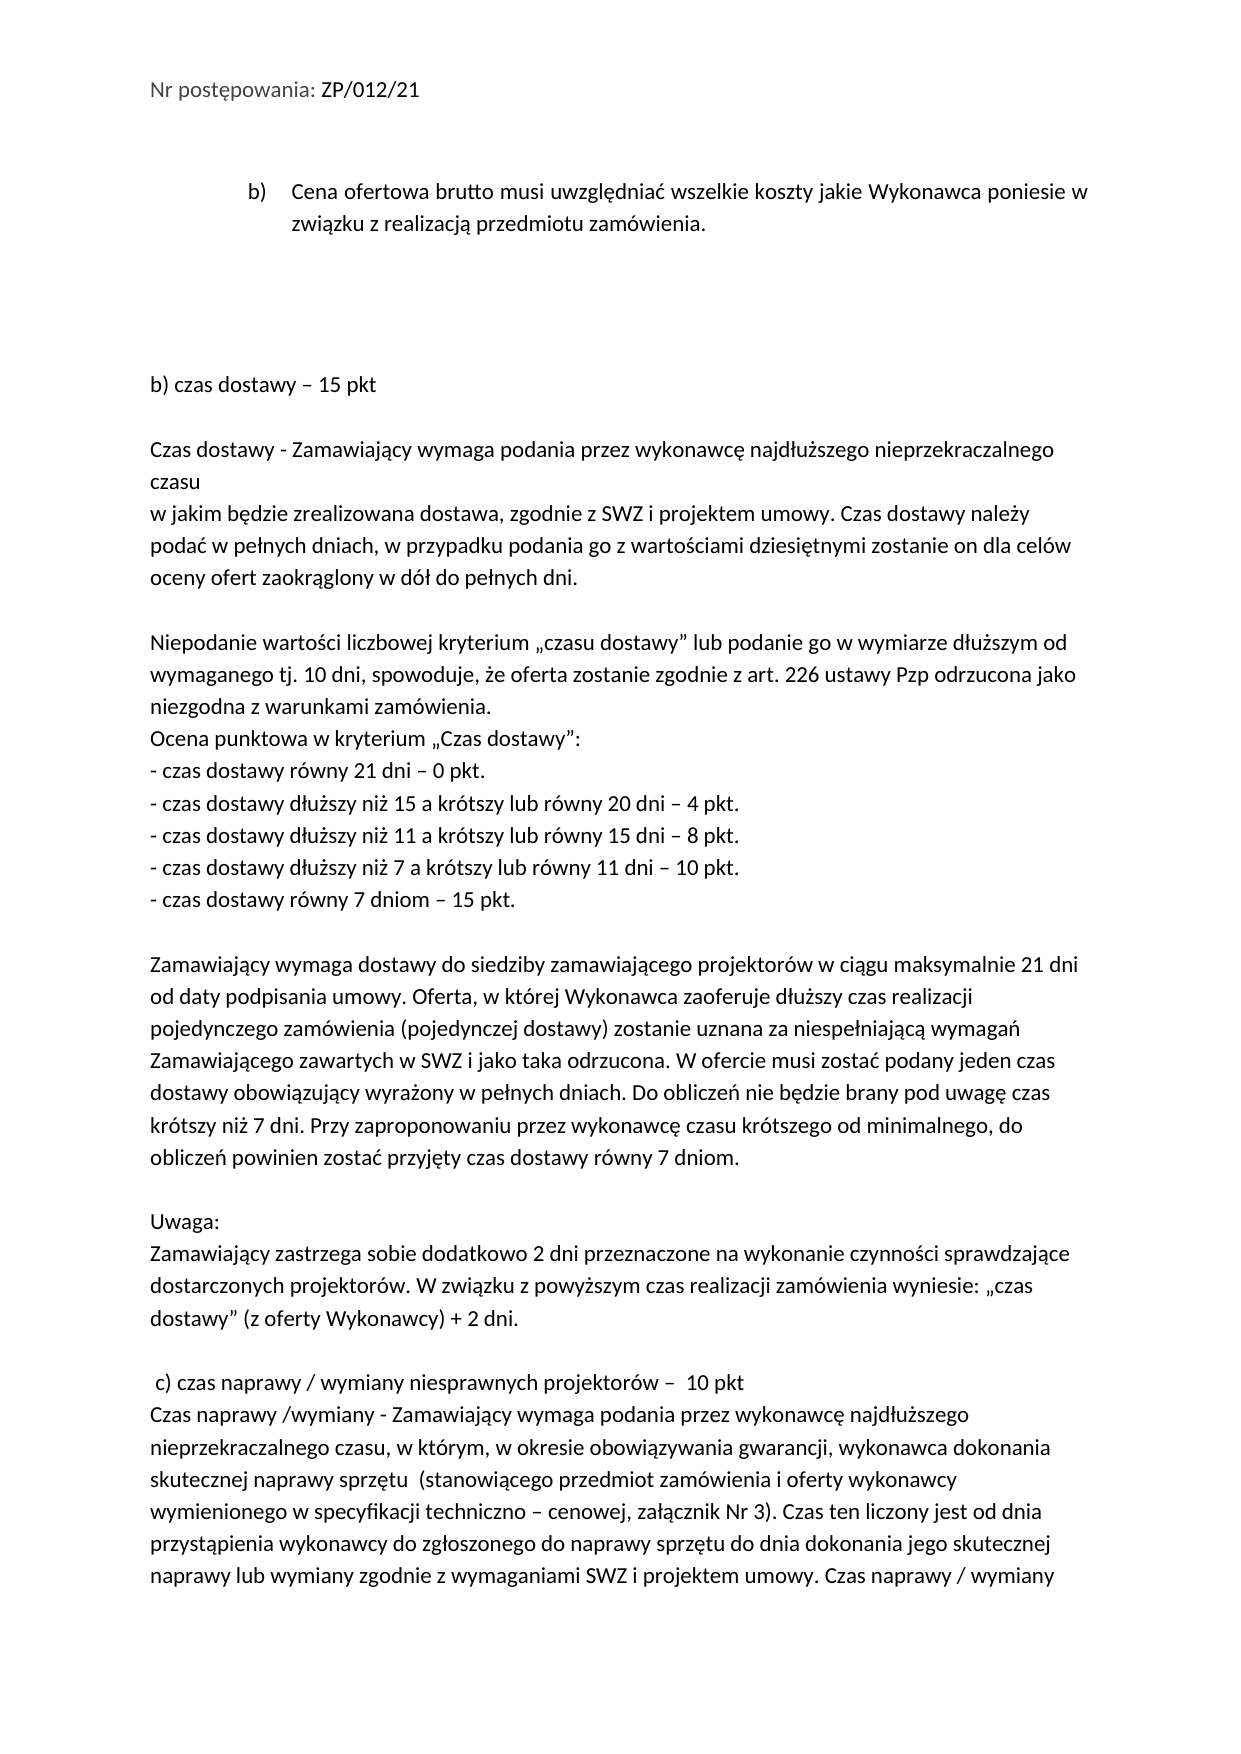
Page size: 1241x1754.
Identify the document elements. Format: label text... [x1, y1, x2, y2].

text Czas dostawy - Zamawiający wymaga podania przez wykonawcę najdłuższego nieprzekraczalnego czasu [150, 435, 1090, 495]
text Zamawiający wymaga dostawy do siedziby zamawiającego projektorów w ciągu maksymalnie 21 dni od daty podpisania umowy. Oferta, w której Wykonawca zaoferuje dłuższy czas realizacji pojedynczego zamówienia (pojedynczej dostawy) zostanie uznana za niespełniającą wymagań Zamawiającego zawartych w SWZ i jako taka odrzucona. W ofercie musi zostać podany jeden czas dostawy obowiązujący wyrażony w pełnych dniach. Do obliczeń nie będzie brany pod uwagę czas krótszy niż 7 dni. Przy zaproponowaniu przez wykonawcę czasu krótszego od minimalnego, do obliczeń powinien zostać przyjęty czas dostawy równy 7 dniom. [150, 950, 1090, 1171]
text Uwaga: [150, 1207, 1090, 1235]
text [150, 1400, 1090, 1589]
text Ocena punktowa w kryterium „Czas dostawy”: [150, 724, 1090, 752]
text w jakim będzie zrealizowana dostawa, zgodnie z SWZ i projektem umowy. Czas dostawy należy podać w pełnych dniach, w przypadku podania go z wartościami dziesiętnymi zostanie on dla celów oceny ofert zaokrąglony w dół do pełnych dni. [150, 499, 1090, 592]
text - czas dostawy dłuższy niż 15 a krótszy lub równy 20 dni – 4 pkt. [150, 789, 1090, 817]
text - czas dostawy dłuższy niż 11 a krótszy lub równy 15 dni – 8 pkt. [150, 821, 1090, 849]
text - czas dostawy równy 21 dni – 0 pkt. [150, 757, 1090, 785]
text - czas dostawy dłuższy niż 7 a krótszy lub równy 11 dni – 10 pkt. [150, 853, 1090, 881]
text b) czas dostawy – 15 pkt [150, 370, 1090, 398]
text Niepodanie wartości liczbowej kryterium „czasu dostawy” lub podanie go w wymiarze dłuższym od wymaganego tj. 10 dni, spowoduje, że oferta zostanie zgodnie z art. 226 ustawy Pzp odrzucona jako niezgodna z warunkami zamówienia. [150, 628, 1090, 720]
text - czas dostawy równy 7 dniom – 15 pkt. [150, 885, 1090, 913]
text Zamawiający zastrzega sobie dodatkowo 2 dni przeznaczone na wykonanie czynności sprawdzające dostarczonych projektorów. W związku z powyższym czas realizacji zamówienia wyniesie: „czas dostawy” (z oferty Wykonawcy) + 2 dni. [150, 1239, 1090, 1332]
text c) czas naprawy / wymiany niesprawnych projektorów – 10 pkt [150, 1368, 1090, 1396]
list Cena ofertowa brutto musi uwzględniać wszelkie koszty jakie Wykonawca poniesie w związku z realizacją przedmiotu zamówienia. [248, 177, 1090, 237]
